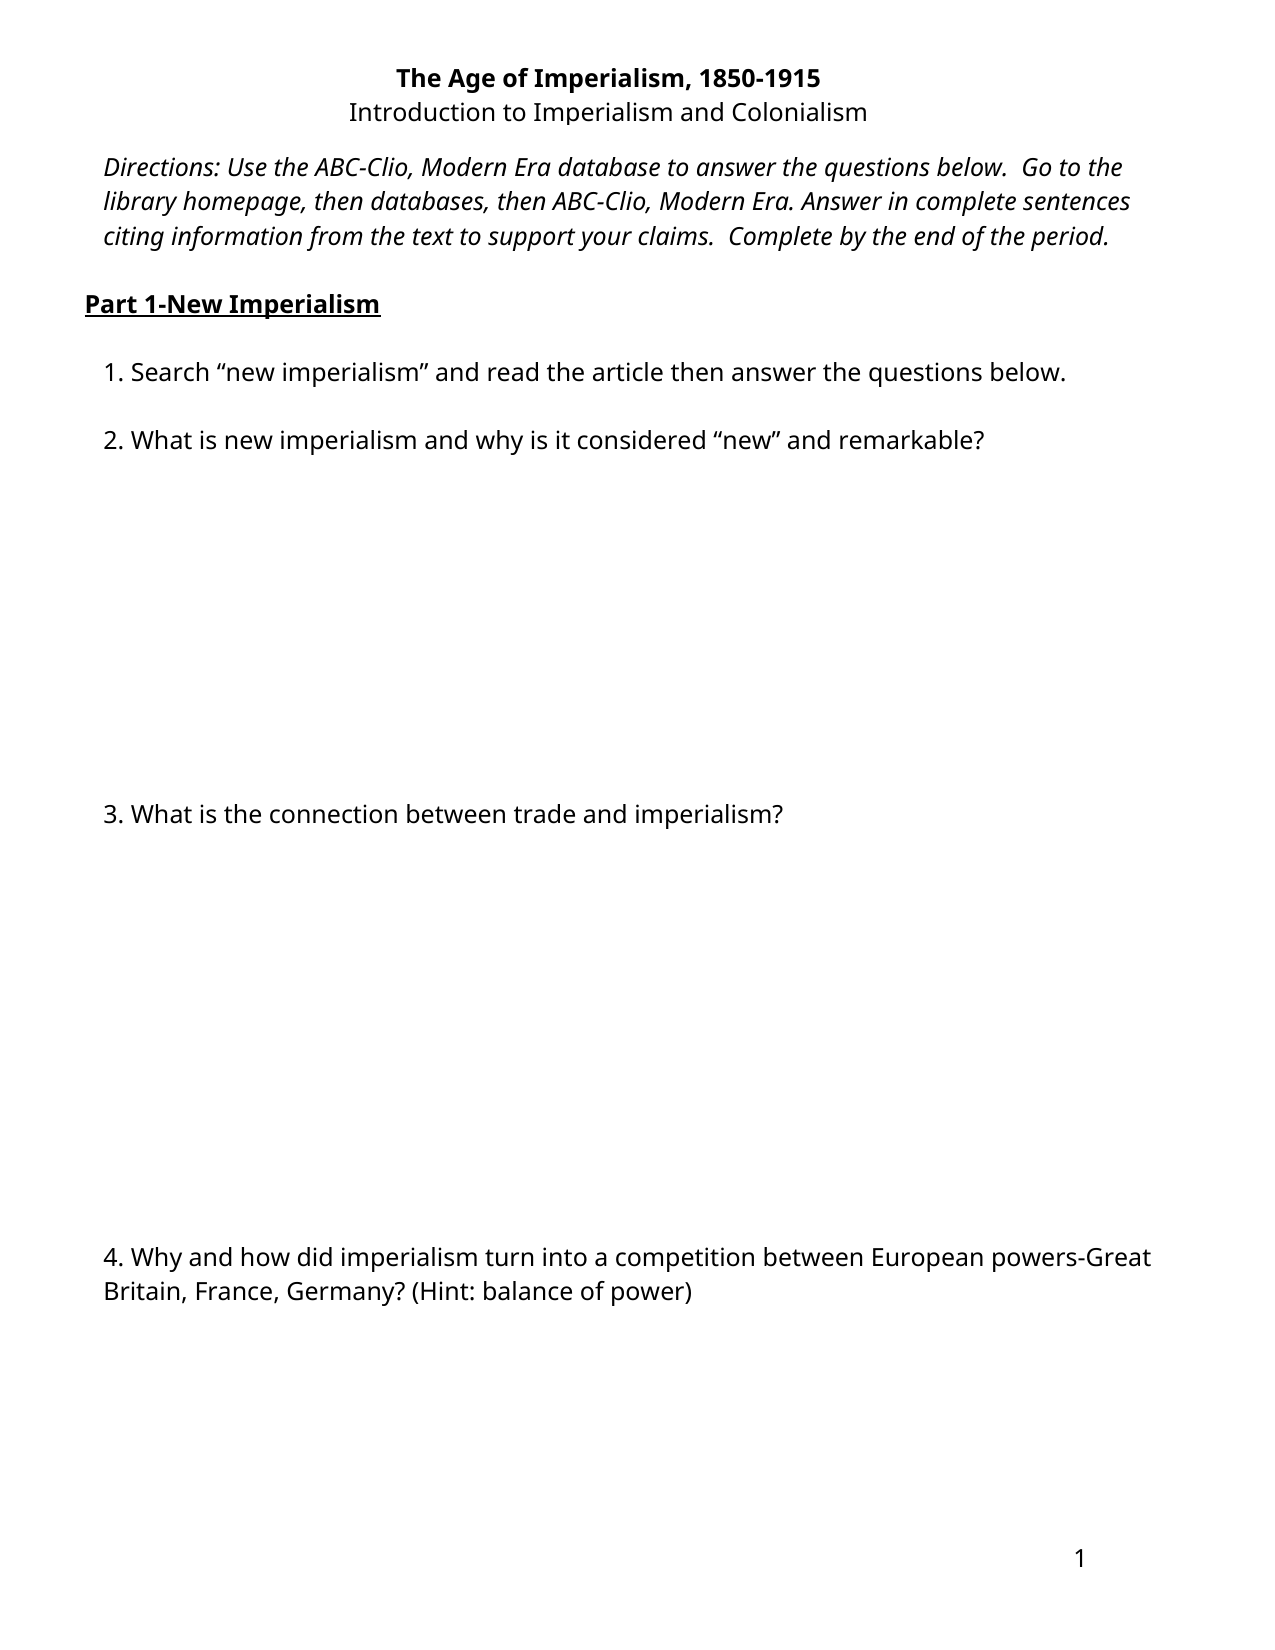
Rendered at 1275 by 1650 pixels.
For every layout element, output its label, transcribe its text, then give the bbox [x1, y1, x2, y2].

text 3. What is the connection between trade and imperialism? [103, 797, 1153, 831]
text 4. Why and how did imperialism turn into a competition between European powers-Great Britain, France, Germany? (Hint: balance of power) [103, 1240, 1153, 1308]
text 1. Search “new imperialism” and read the article then answer the questions below. [103, 354, 1153, 388]
text Part 1-New Imperialism [84, 286, 1153, 320]
text 2. What is new imperialism and why is it considered “new” and remarkable? [103, 422, 1153, 457]
text Directions: Use the ABC-Clio, Modern Era database to answer the questions below. Go to the library homepage, then databases, then ABC-Clio, Modern Era. Answer in complete sentences citing information from the text to support your claims. Complete by the end of the period. [103, 150, 1153, 252]
